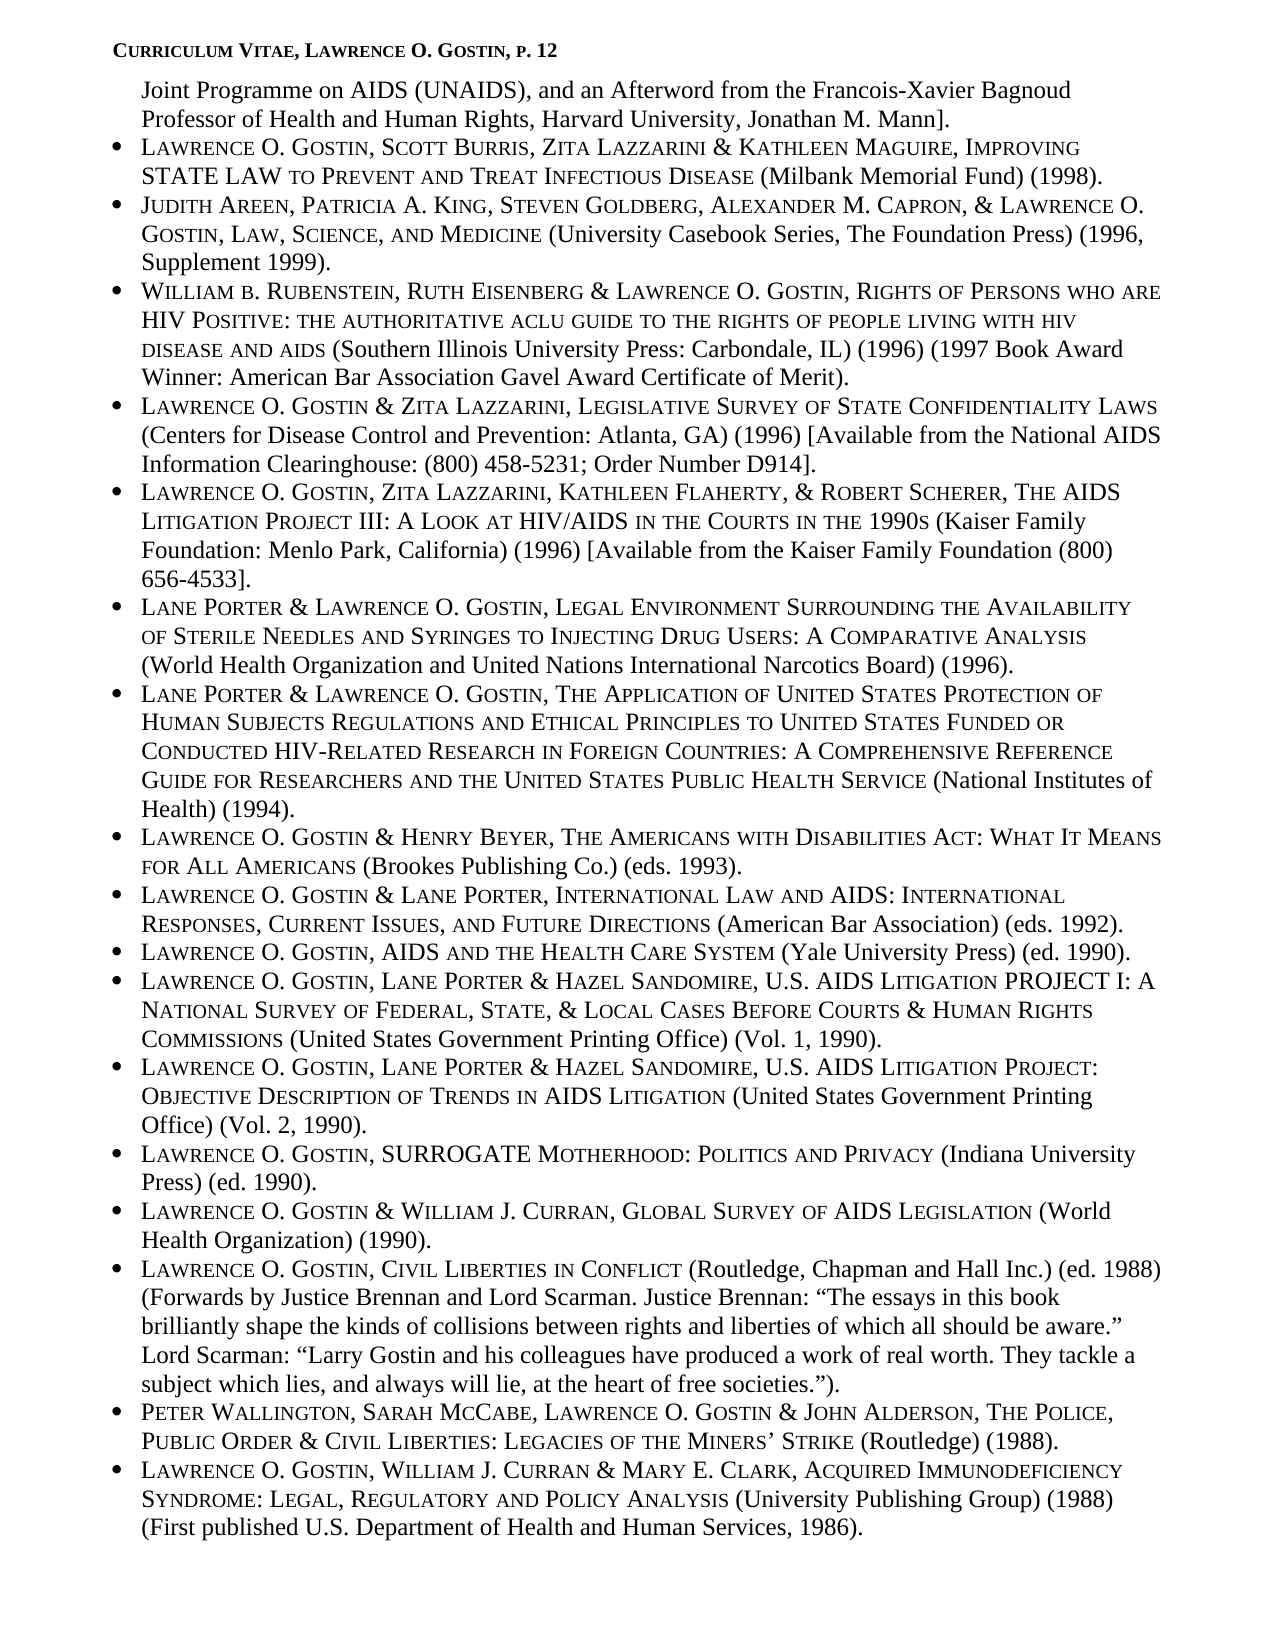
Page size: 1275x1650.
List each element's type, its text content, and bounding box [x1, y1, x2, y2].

list Lawrence O. Gostin & William J. Curran, Global Survey of AIDS Legislation (World Health Organization) (1990). [112, 1196, 1162, 1254]
list William b. Rubenstein, Ruth Eisenberg & Lawrence O. Gostin, Rights of Persons who are HIV Positive: the authoritative aclu guide to the rights of people living with hiv disease and aids (Southern Illinois University Press: Carbondale, IL) (1996) (1997 Book Award Winner: American Bar Association Gavel Award Certificate of Merit). [112, 276, 1162, 391]
list Lawrence O. Gostin & Henry Beyer, The Americans with Disabilities Act: What It Means for All Americans (Brookes Publishing Co.) (eds. 1993). [112, 822, 1162, 880]
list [112, 75, 1162, 132]
list Lane Porter & Lawrence O. Gostin, Legal Environment Surrounding the Availability of Sterile Needles and Syringes to Injecting Drug Users: A Comparative Analysis (World Health Organization and United Nations International Narcotics Board) (1996). [112, 592, 1162, 679]
list Lawrence O. Gostin & Lane Porter, International Law and AIDS: International Responses, Current Issues, and Future Directions (American Bar Association) (eds. 1992). [112, 880, 1162, 937]
list Lawrence O. Gostin, Civil Liberties in Conflict (Routledge, Chapman and Hall Inc.) (ed. 1988) (Forwards by Justice Brennan and Lord Scarman. Justice Brennan: “The essays in this book brilliantly shape the kinds of collisions between rights and liberties of which all should be aware.” Lord Scarman: “Larry Gostin and his colleagues have produced a work of real worth. They tackle a subject which lies, and always will lie, at the heart of free societies.”). [112, 1254, 1162, 1397]
list Judith Areen, Patricia A. King, Steven Goldberg, Alexander M. Capron, & Lawrence O. Gostin, Law, Science, and Medicine (University Casebook Series, The Foundation Press) (1996, Supplement 1999). [112, 190, 1162, 276]
list Peter Wallington, Sarah McCabe, Lawrence O. Gostin & John Alderson, The Police, Public Order & Civil Liberties: Legacies of the Miners’ Strike (Routledge) (1988). [112, 1397, 1162, 1455]
list Lawrence O. Gostin, Zita Lazzarini, Kathleen Flaherty, & Robert Scherer, The AIDS Litigation Project III: A Look at HIV/AIDS in the Courts in the 1990s (Kaiser Family Foundation: Menlo Park, California) (1996) [Available from the Kaiser Family Foundation (800) 656-4533]. [112, 477, 1162, 592]
list Lawrence O. Gostin, Lane Porter & Hazel Sandomire, U.S. AIDS Litigation Project: Objective Description of Trends in AIDS Litigation (United States Government Printing Office) (Vol. 2, 1990). [112, 1052, 1162, 1139]
list Lane Porter & Lawrence O. Gostin, The Application of United States Protection of Human Subjects Regulations and Ethical Principles to United States Funded or Conducted HIV-Related Research in Foreign Countries: A Comprehensive Reference Guide for Researchers and the United States Public Health Service (National Institutes of Health) (1994). [112, 679, 1162, 822]
list Lawrence O. Gostin & Zita Lazzarini, Legislative Survey of State Confidentiality Laws (Centers for Disease Control and Prevention: Atlanta, GA) (1996) [Available from the National AIDS Information Clearinghouse: (800) 458-5231; Order Number D914]. [112, 391, 1162, 477]
list Lawrence O. Gostin, Scott Burris, Zita Lazzarini & Kathleen Maguire, Improving STATE LAW to Prevent and Treat Infectious Disease (Milbank Memorial Fund) (1998). [112, 132, 1162, 190]
list Lawrence O. Gostin, SURROGATE Motherhood: Politics and Privacy (Indiana University Press) (ed. 1990). [112, 1139, 1162, 1196]
list Lawrence O. Gostin, William J. Curran & Mary E. Clark, Acquired Immunodeficiency Syndrome: Legal, Regulatory and Policy Analysis (University Publishing Group) (1988) (First published U.S. Department of Health and Human Services, 1986). [112, 1455, 1162, 1541]
list Lawrence O. Gostin, AIDS and the Health Care System (Yale University Press) (ed. 1990). [112, 937, 1162, 966]
list Lawrence O. Gostin, Lane Porter & Hazel Sandomire, U.S. AIDS Litigation PROJECT I: A National Survey of Federal, State, & Local Cases Before Courts & Human Rights Commissions (United States Government Printing Office) (Vol. 1, 1990). [112, 966, 1162, 1052]
